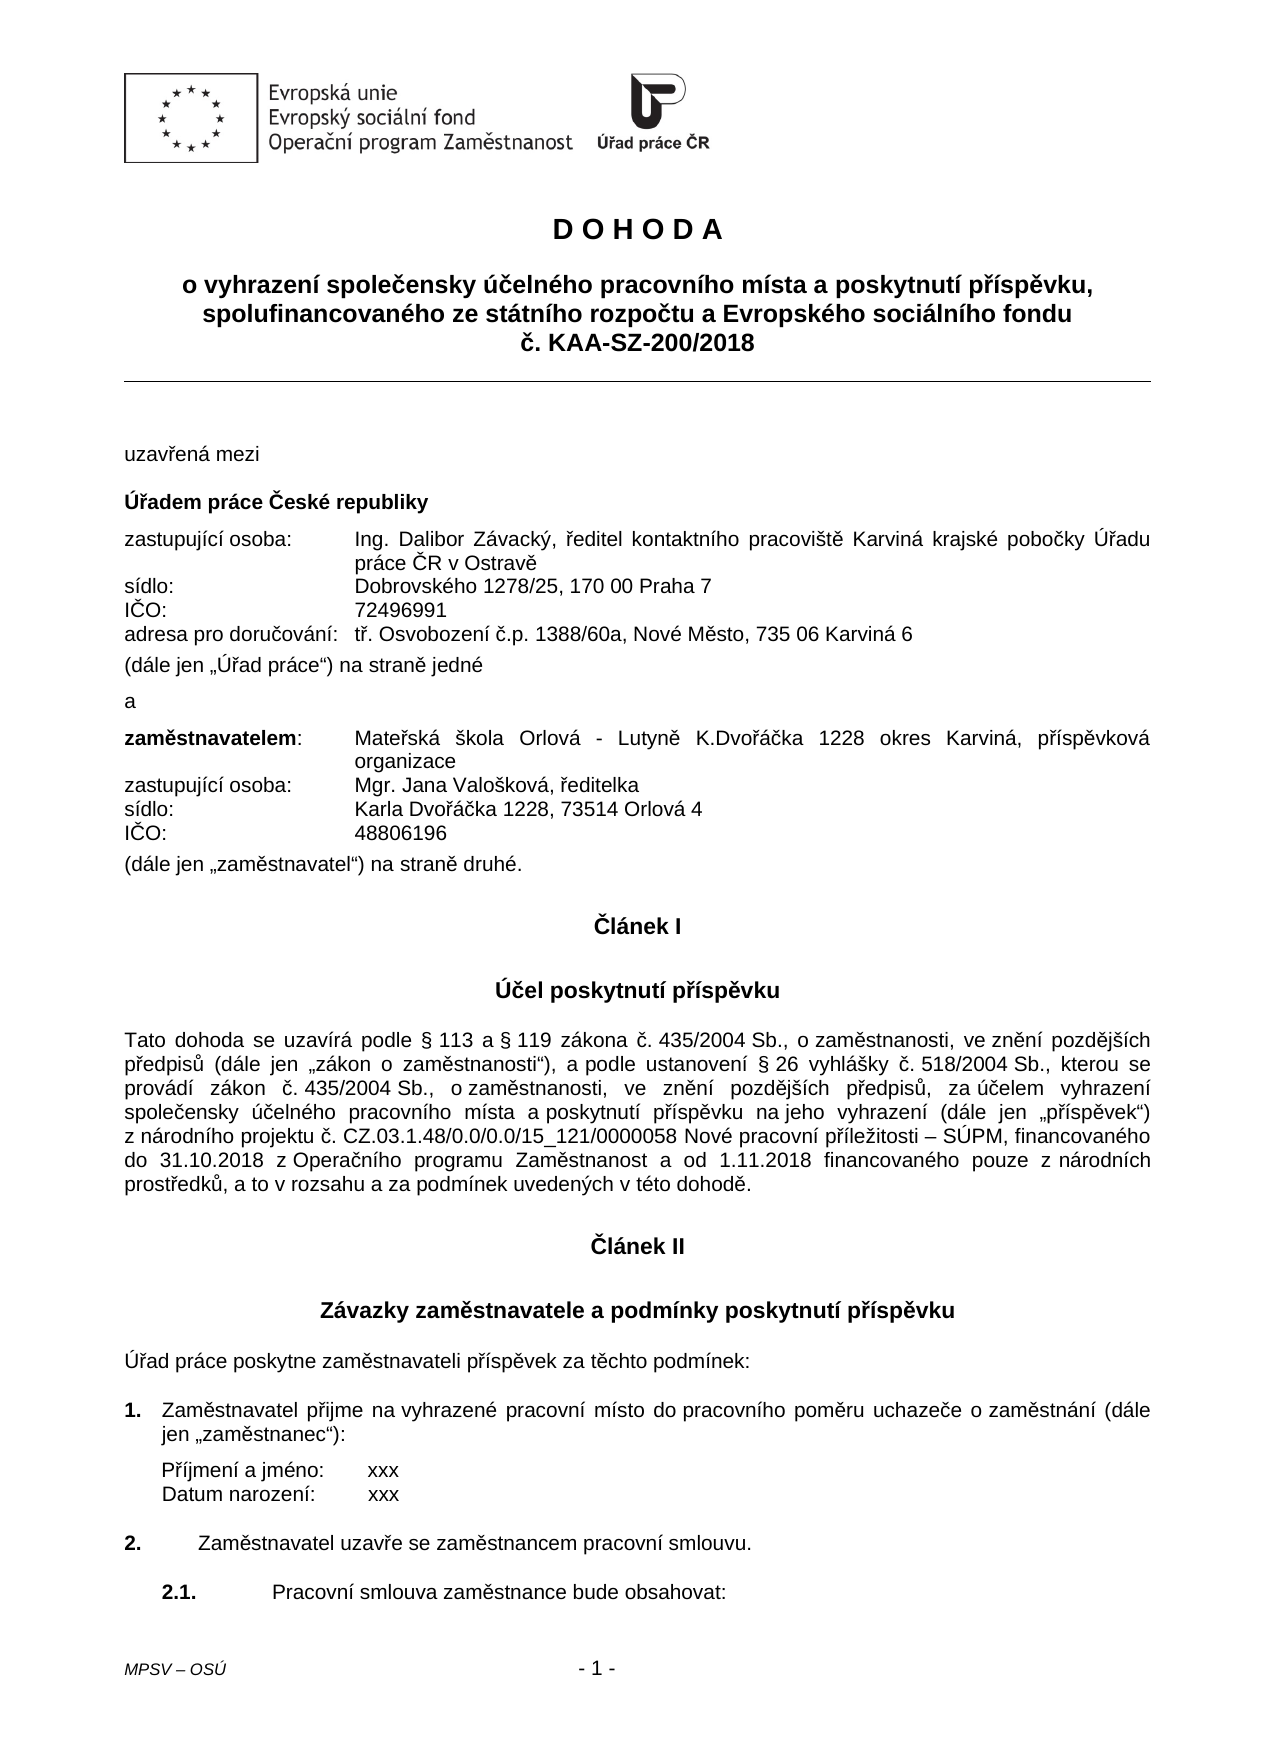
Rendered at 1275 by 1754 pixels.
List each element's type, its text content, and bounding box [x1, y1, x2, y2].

text Zaměstnavatel uzavře se zaměstnancem pracovní smlouvu. [124, 1531, 1151, 1555]
text (dále jen „zaměstnavatel“) na straně druhé. [124, 851, 1151, 875]
list Pracovní smlouva zaměstnance bude obsahovat: [162, 1580, 1151, 1604]
text o vyhrazení společensky účelného pracovního místa a poskytnutí příspěvku, spolufinancovaného ze státního rozpočtu a Evropského sociálního fondu [124, 270, 1151, 328]
text Článek II [124, 1233, 1151, 1260]
text D O H O D A [124, 212, 1151, 245]
text č. KAA-SZ-200/2018 [124, 328, 1151, 357]
text zaměstnavatelem: Mateřská škola Orlová - Lutyně K.Dvořáčka 1228 okres Karviná, příspěvková organizace0 [124, 725, 1151, 773]
text Zaměstnavatel přijme na vyhrazené pracovní místo do pracovního poměru uchazeče o zaměstnání (dále jen „zaměstnanec“): [124, 1397, 1151, 1445]
text sídlo: Karla Dvořáčka 1228, 73514 Orlová 4 [124, 797, 1151, 821]
list Úřad práce poskytne zaměstnavateli příspěvek za těchto podmínek: [124, 1348, 1151, 1372]
text a [124, 689, 1151, 713]
text Úřadem práce České republiky [124, 490, 1151, 514]
text Příjmení a jméno: xxx [161, 1458, 1151, 1482]
text adresa pro doručování: tř. Osvobození č.p. 1388/60a, Nové Město, 735 06 Karviná 6 [124, 622, 1151, 646]
text Účel poskytnutí příspěvku [124, 977, 1151, 1003]
picture [124, 73, 714, 163]
text Článek I [124, 913, 1151, 939]
text zastupující osoba: Ing. Dalibor Závacký, ředitel kontaktního pracoviště Karviná krajské pobočky Úřadu práce ČR v Ostravě [124, 526, 1151, 574]
text Datum narození: xxx [162, 1482, 1151, 1506]
text Závazky zaměstnavatele a podmínky poskytnutí příspěvku [124, 1297, 1151, 1323]
text zastupující osoba: Mgr. Jana Valošková, ředitelka [124, 773, 1151, 797]
text IČO: 72496991 [124, 598, 1151, 622]
list Tato dohoda se uzavírá podle § 113 a § 119 zákona č. 435/2004 Sb., o zaměstnanosti, ve znění pozdějších předpisů (dále jen „zákon o zaměstnanosti“), a podle ustanovení § 26 vyhlášky č. 518/2004 Sb., kterou se provádí zákon č. 435/2004 Sb., o zaměstnanosti, ve znění pozdějších předpisů, za účelem vyhrazení společensky účelného pracovního místa a poskytnutí příspěvku na jeho vyhrazení (dále jen „příspěvek“) z národního projektu č. CZ.03.1.48/0.0/0.0/15_121/0000058 Nové pracovní příležitosti – SÚPM, financovaného do 31.10.2018 z Operačního programu Zaměstnanost a od 1.11.2018 financovaného pouze z národních prostředků, a to v rozsahu a za podmínek uvedených v této dohodě. [124, 1028, 1151, 1196]
text sídlo: Dobrovského 1278/25, 170 00 Praha 7 [124, 574, 1151, 598]
text uzavřená mezi [124, 442, 1151, 466]
text IČO: 48806196 [124, 821, 1151, 845]
text (dále jen „Úřad práce“) na straně jedné [124, 652, 1151, 676]
